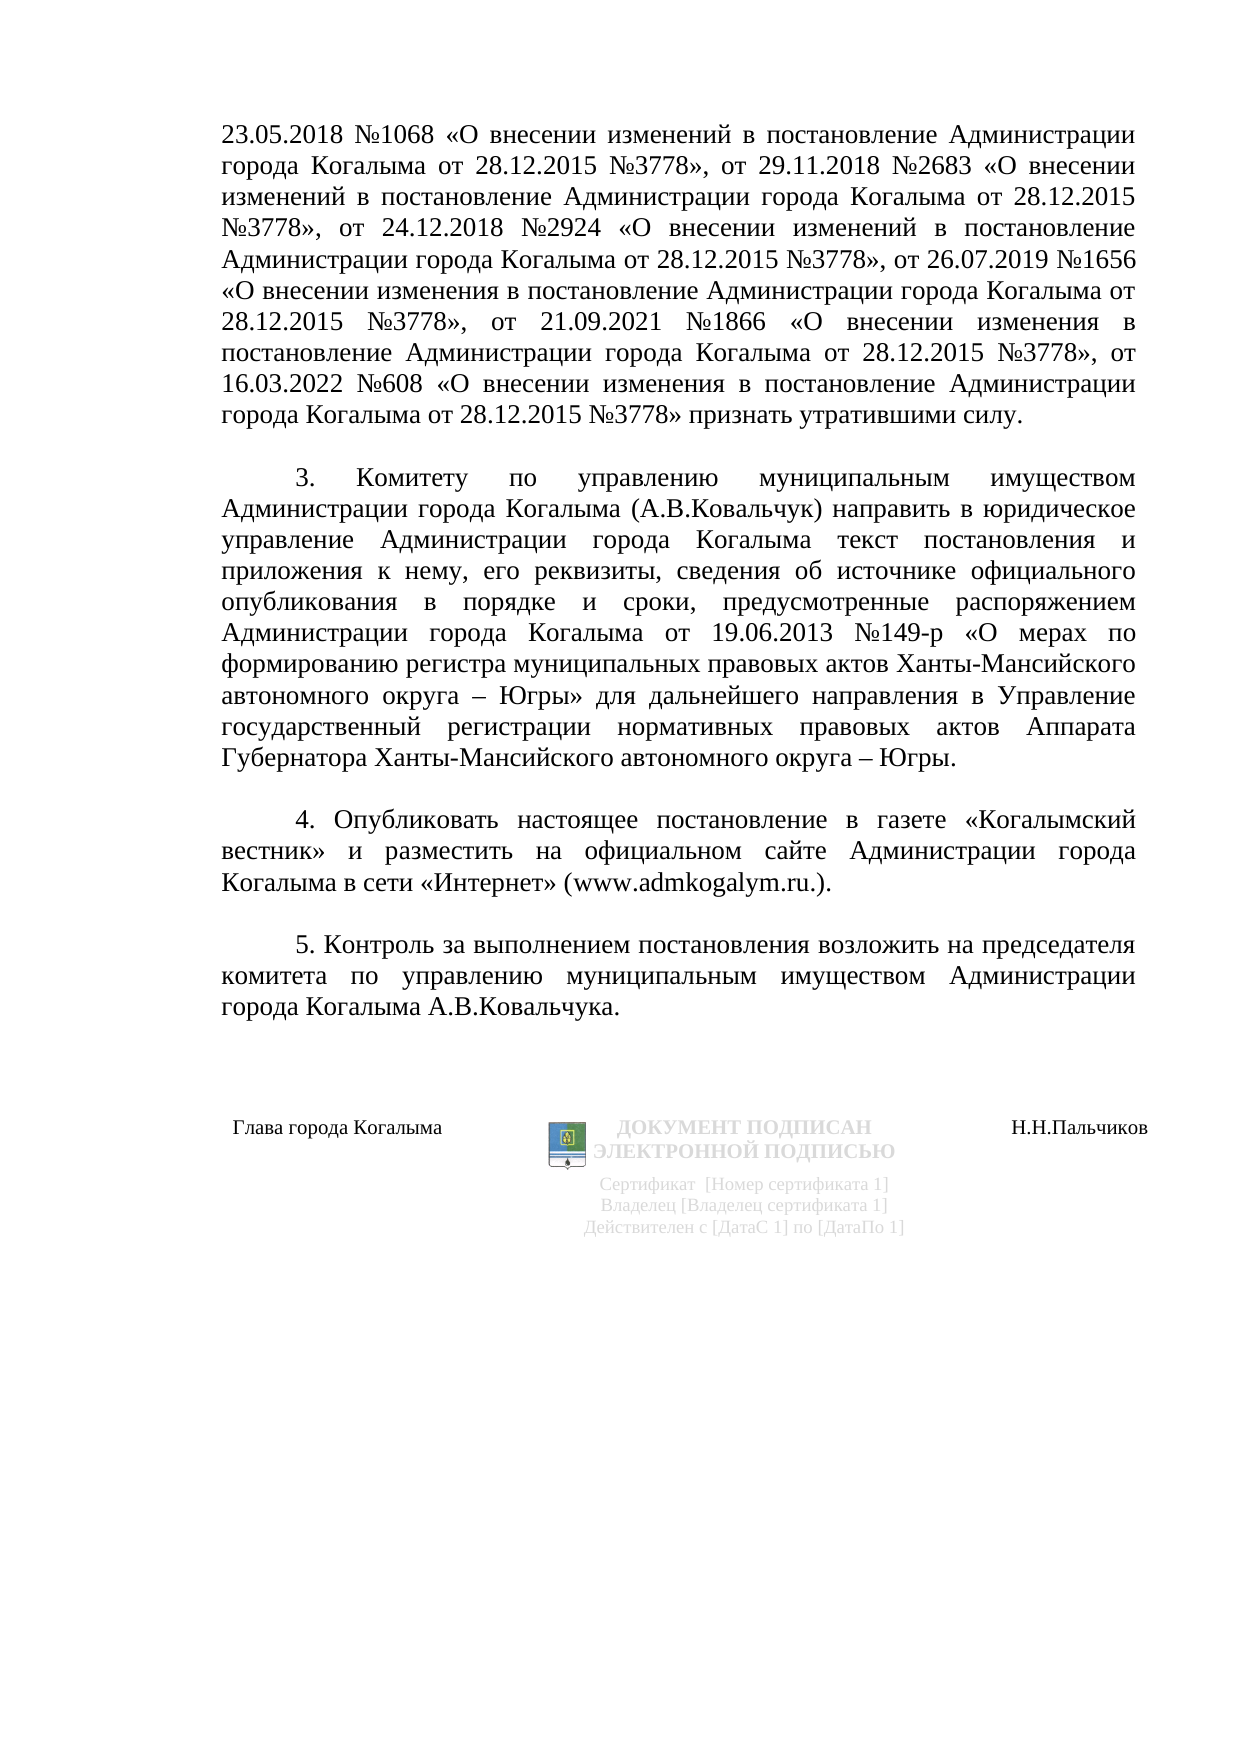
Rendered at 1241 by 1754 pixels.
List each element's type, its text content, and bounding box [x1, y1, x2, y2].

text 4. Опубликовать настоящее постановление в газете «Когалымский вестник» и разместить на официальном сайте Администрации города Когалыма в сети «Интернет» (www.admkogalym.ru.). [221, 803, 1137, 897]
table_header [534, 1115, 956, 1268]
table_header [221, 1115, 534, 1268]
picture [548, 1122, 586, 1170]
table_header [956, 1115, 1159, 1268]
text 5. Контроль за выполнением постановления возложить на председателя комитета по управлению муниципальным имуществом Администрации города Когалыма А.В.Ковальчука. [221, 928, 1137, 1021]
text 3. Комитету по управлению муниципальным имуществом Администрации города Когалыма (А.В.Ковальчук) направить в юридическое управление Администрации города Когалыма текст постановления и приложения к нему, его реквизиты, сведения об источнике официального опубликования в порядке и сроки, предусмотренные распоряжением Администрации города Когалыма от 19.06.2013 №149-р «О мерах по формированию регистра муниципальных правовых актов Ханты-Мансийского автономного округа – Югры» для дальнейшего направления в Управление государственный регистрации нормативных правовых актов Аппарата Губернатора Ханты-Мансийского автономного округа – Югры. [221, 461, 1137, 772]
